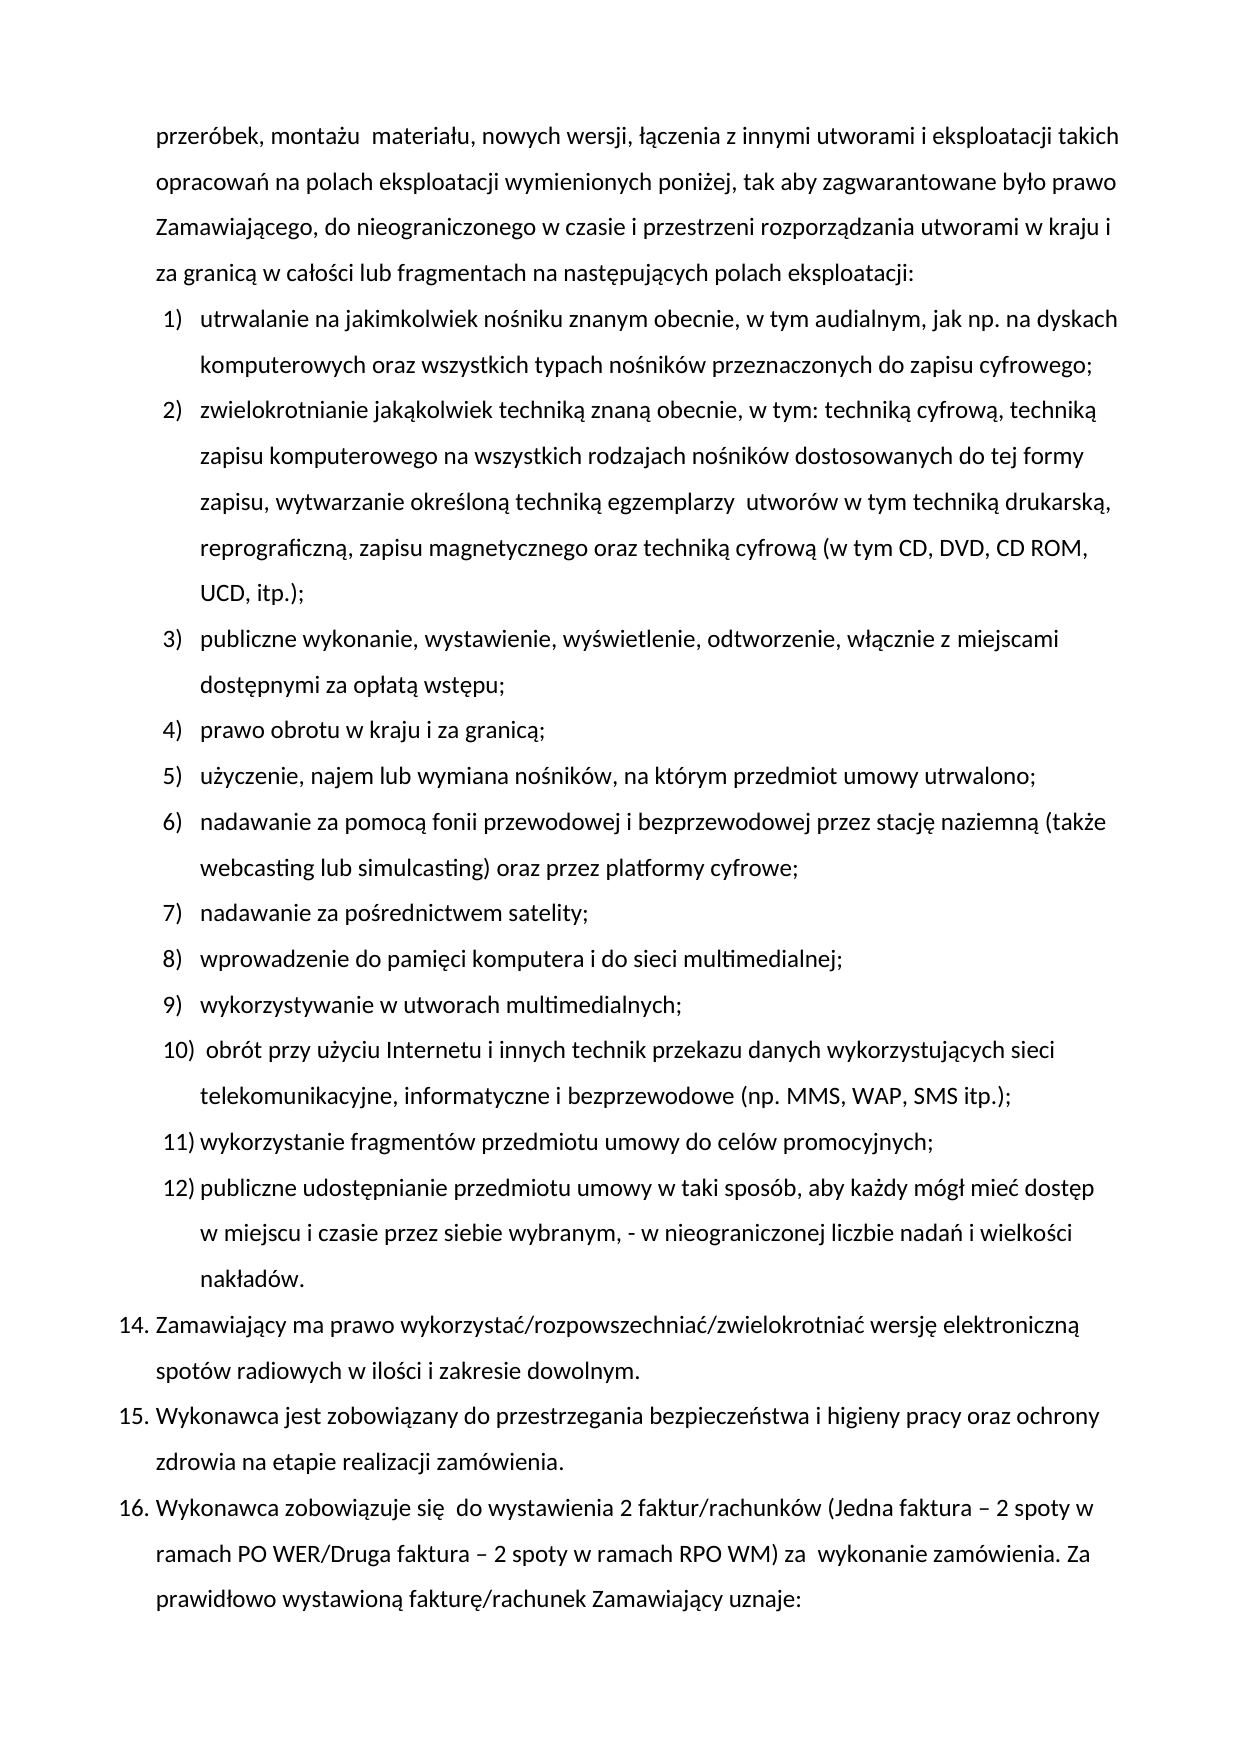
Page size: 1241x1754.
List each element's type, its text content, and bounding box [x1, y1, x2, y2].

list utrwalanie na jakimkolwiek nośniku znanym obecnie, w tym audialnym, jak np. na dyskach komputerowych oraz wszystkich typach nośników przeznaczonych do zapisu cyfrowego; [162, 303, 1122, 379]
list Zamawiający ma prawo wykorzystać/rozpowszechniać/zwielokrotniać wersję elektroniczną spotów radiowych w ilości i zakresie dowolnym. [118, 1309, 1122, 1385]
list użyczenie, najem lub wymiana nośników, na którym przedmiot umowy utrwalono; [162, 760, 1122, 791]
list nadawanie za pomocą fonii przewodowej i bezprzewodowej przez stację naziemną (także webcasting lub simulcasting) oraz przez platformy cyfrowe; [162, 806, 1122, 882]
list wykorzystywanie w utworach multimedialnych; [162, 989, 1122, 1019]
list obrót przy użyciu Internetu i innych technik przekazu danych wykorzystujących sieci telekomunikacyjne, informatyczne i bezprzewodowe (np. MMS, WAP, SMS itp.); [162, 1035, 1122, 1111]
list Wykonawca zobowiązuje się do wystawienia 2 faktur/rachunków (Jedna faktura – 2 spoty w ramach PO WER/Druga faktura – 2 spoty w ramach RPO WM) za wykonanie zamówienia. Za prawidłowo wystawioną fakturę/rachunek Zamawiający uznaje: [118, 1492, 1122, 1614]
list publiczne udostępnianie przedmiotu umowy w taki sposób, aby każdy mógł mieć dostęp w miejscu i czasie przez siebie wybranym, - w nieograniczonej liczbie nadań i wielkości nakładów. [162, 1172, 1122, 1294]
list publiczne wykonanie, wystawienie, wyświetlenie, odtworzenie, włącznie z miejscami dostępnymi za opłatą wstępu; [162, 623, 1122, 699]
list nadawanie za pośrednictwem satelity; [162, 897, 1122, 928]
list wprowadzenie do pamięci komputera i do sieci multimedialnej; [162, 943, 1122, 974]
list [118, 120, 1122, 288]
list wykorzystanie fragmentów przedmiotu umowy do celów promocyjnych; [162, 1126, 1122, 1157]
list Wykonawca jest zobowiązany do przestrzegania bezpieczeństwa i higieny pracy oraz ochrony zdrowia na etapie realizacji zamówienia. [118, 1401, 1122, 1477]
list zwielokrotnianie jakąkolwiek techniką znaną obecnie, w tym: techniką cyfrową, techniką zapisu komputerowego na wszystkich rodzajach nośników dostosowanych do tej formy zapisu, wytwarzanie określoną techniką egzemplarzy utworów w tym techniką drukarską, reprograficzną, zapisu magnetycznego oraz techniką cyfrową (w tym CD, DVD, CD ROM, UCD, itp.); [162, 394, 1122, 608]
list prawo obrotu w kraju i za granicą; [162, 714, 1122, 745]
